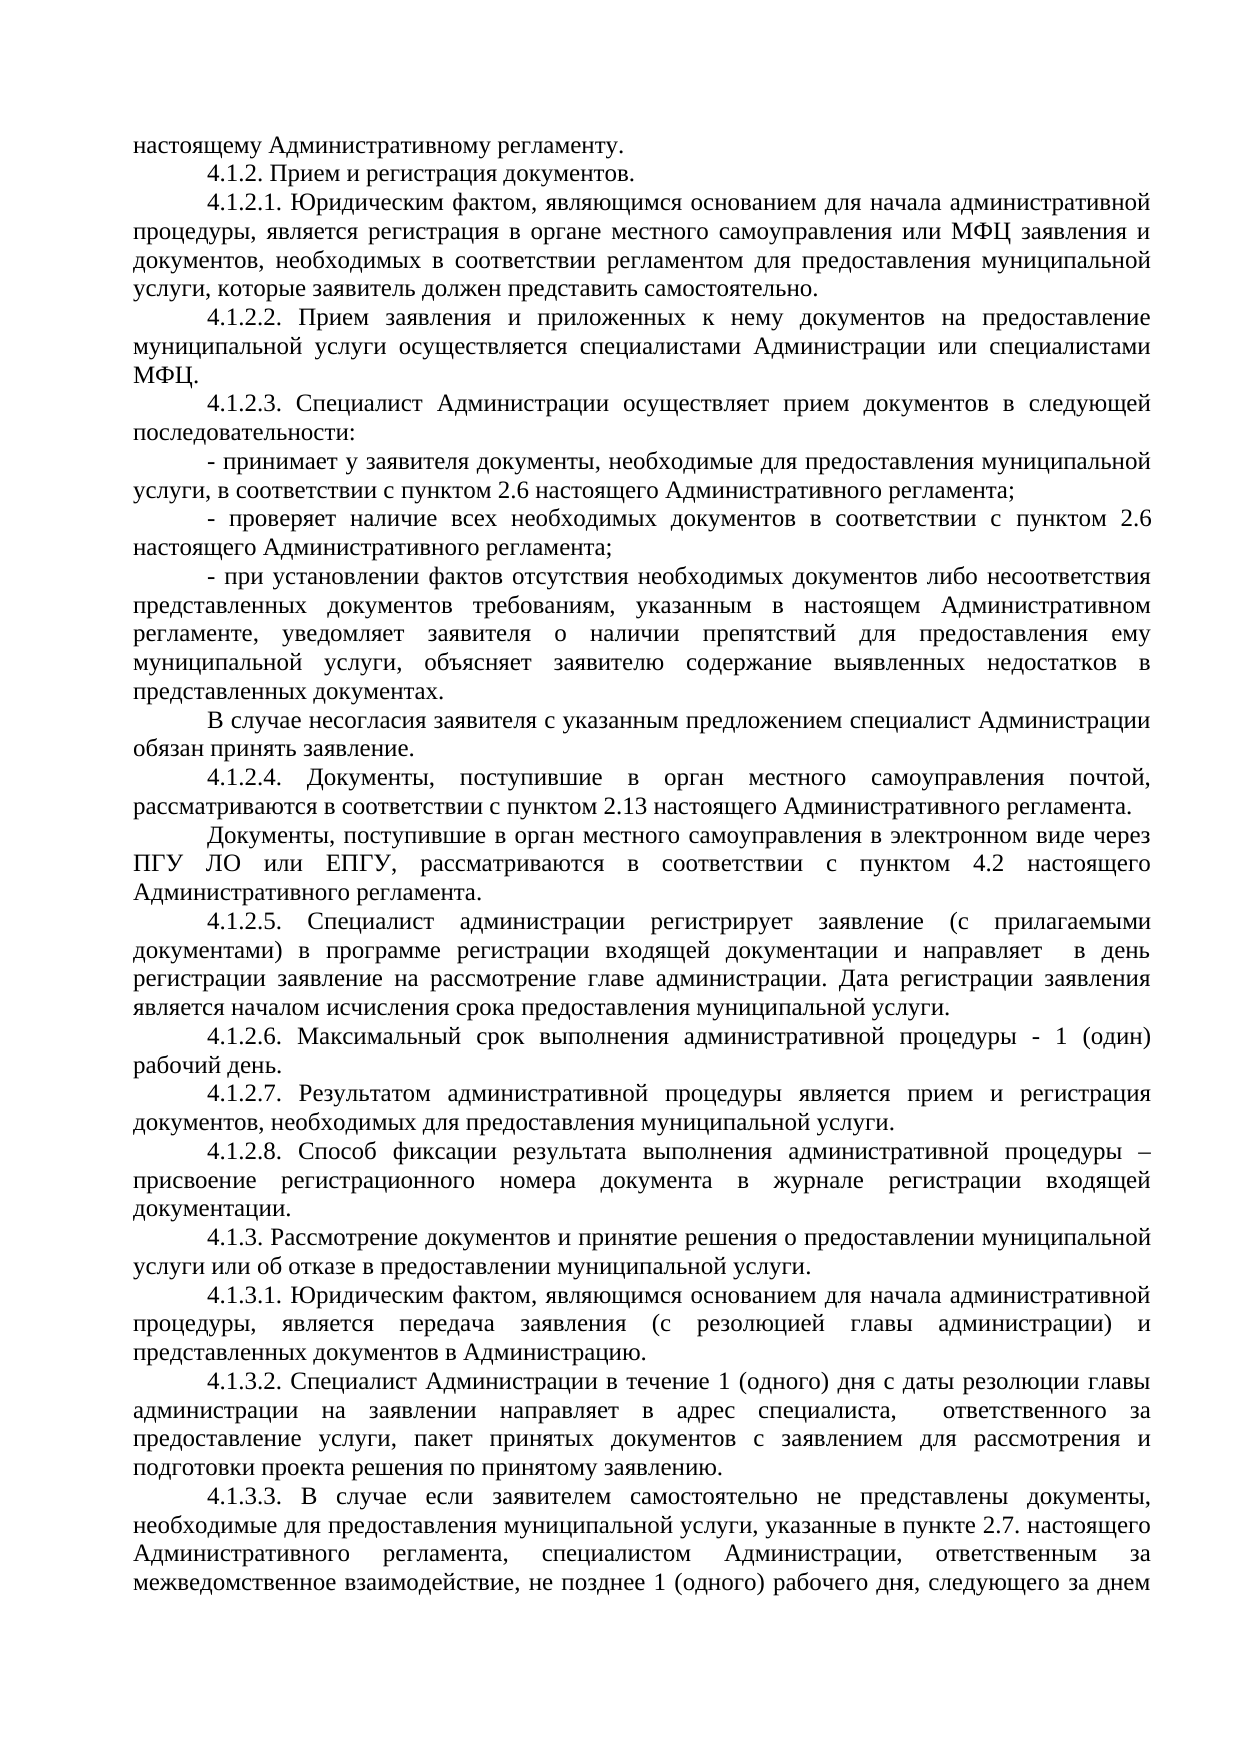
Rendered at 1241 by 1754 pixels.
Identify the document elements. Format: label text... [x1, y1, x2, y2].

text 4.1.2.3. Специалист Администрации осуществляет прием документов в следующей последовательности: [133, 388, 1152, 446]
text 4.1.2.7. Результатом административной процедуры является прием и регистрация документов, необходимых для предоставления муниципальной услуги. [133, 1078, 1152, 1136]
text Документы, поступившие в орган местного самоуправления в электронном виде через ПГУ ЛО или ЕПГУ, рассматриваются в соответствии с пунктом 4.2 настоящего Административного регламента. [133, 820, 1152, 906]
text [133, 1481, 1152, 1596]
text 4.1.3.2. Специалист Администрации в течение 1 (одного) дня с даты резолюции главы администрации на заявлении направляет в адрес специалиста, ответственного за предоставление услуги, пакет принятых документов с заявлением для рассмотрения и подготовки проекта решения по принятому заявлению. [133, 1366, 1152, 1481]
text 4.1.2.4. Документы, поступившие в орган местного самоуправления почтой, рассматриваются в соответствии с пунктом 2.13 настоящего Административного регламента. [133, 762, 1152, 820]
text 4.1.3.1. Юридическим фактом, являющимся основанием для начала административной процедуры, является передача заявления (с резолюцией главы администрации) и представленных документов в Администрацию. [133, 1280, 1152, 1366]
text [133, 130, 1152, 158]
text 4.1.2.5. Специалист администрации регистрирует заявление (с прилагаемыми документами) в программе регистрации входящей документации и направляет в день регистрации заявление на рассмотрение главе администрации. Дата регистрации заявления является началом исчисления срока предоставления муниципальной услуги. [133, 906, 1152, 1021]
text 4.1.2.8. Способ фиксации результата выполнения административной процедуры – присвоение регистрационного номера документа в журнале регистрации входящей документации. [133, 1136, 1152, 1222]
text В случае несогласия заявителя с указанным предложением специалист Администрации обязан принять заявление. [133, 705, 1152, 762]
text - проверяет наличие всех необходимых документов в соответствии с пунктом 2.6 настоящего Административного регламента; [133, 503, 1152, 561]
text 4.1.3. Рассмотрение документов и принятие решения о предоставлении муниципальной услуги или об отказе в предоставлении муниципальной услуги. [133, 1222, 1152, 1280]
text - при установлении фактов отсутствия необходимых документов либо несоответствия представленных документов требованиям, указанным в настоящем Административном регламенте, уведомляет заявителя о наличии препятствий для предоставления ему муниципальной услуги, объясняет заявителю содержание выявленных недостатков в представленных документах. [133, 561, 1152, 705]
text - принимает у заявителя документы, необходимые для предоставления муниципальной услуги, в соответствии с пунктом 2.6 настоящего Административного регламента; [133, 446, 1152, 503]
text 4.1.2.2. Прием заявления и приложенных к нему документов на предоставление муниципальной услуги осуществляется специалистами Администрации или специалистами МФЦ. [133, 302, 1152, 388]
text 4.1.2.6. Максимальный срок выполнения административной процедуры - 1 (один) рабочий день. [133, 1021, 1152, 1078]
text 4.1.2. Прием и регистрация документов. [133, 158, 1152, 187]
text 4.1.2.1. Юридическим фактом, являющимся основанием для начала административной процедуры, является регистрация в органе местного самоуправления или МФЦ заявления и документов, необходимых в соответствии регламентом для предоставления муниципальной услуги, которые заявитель должен представить самостоятельно. [133, 187, 1152, 302]
